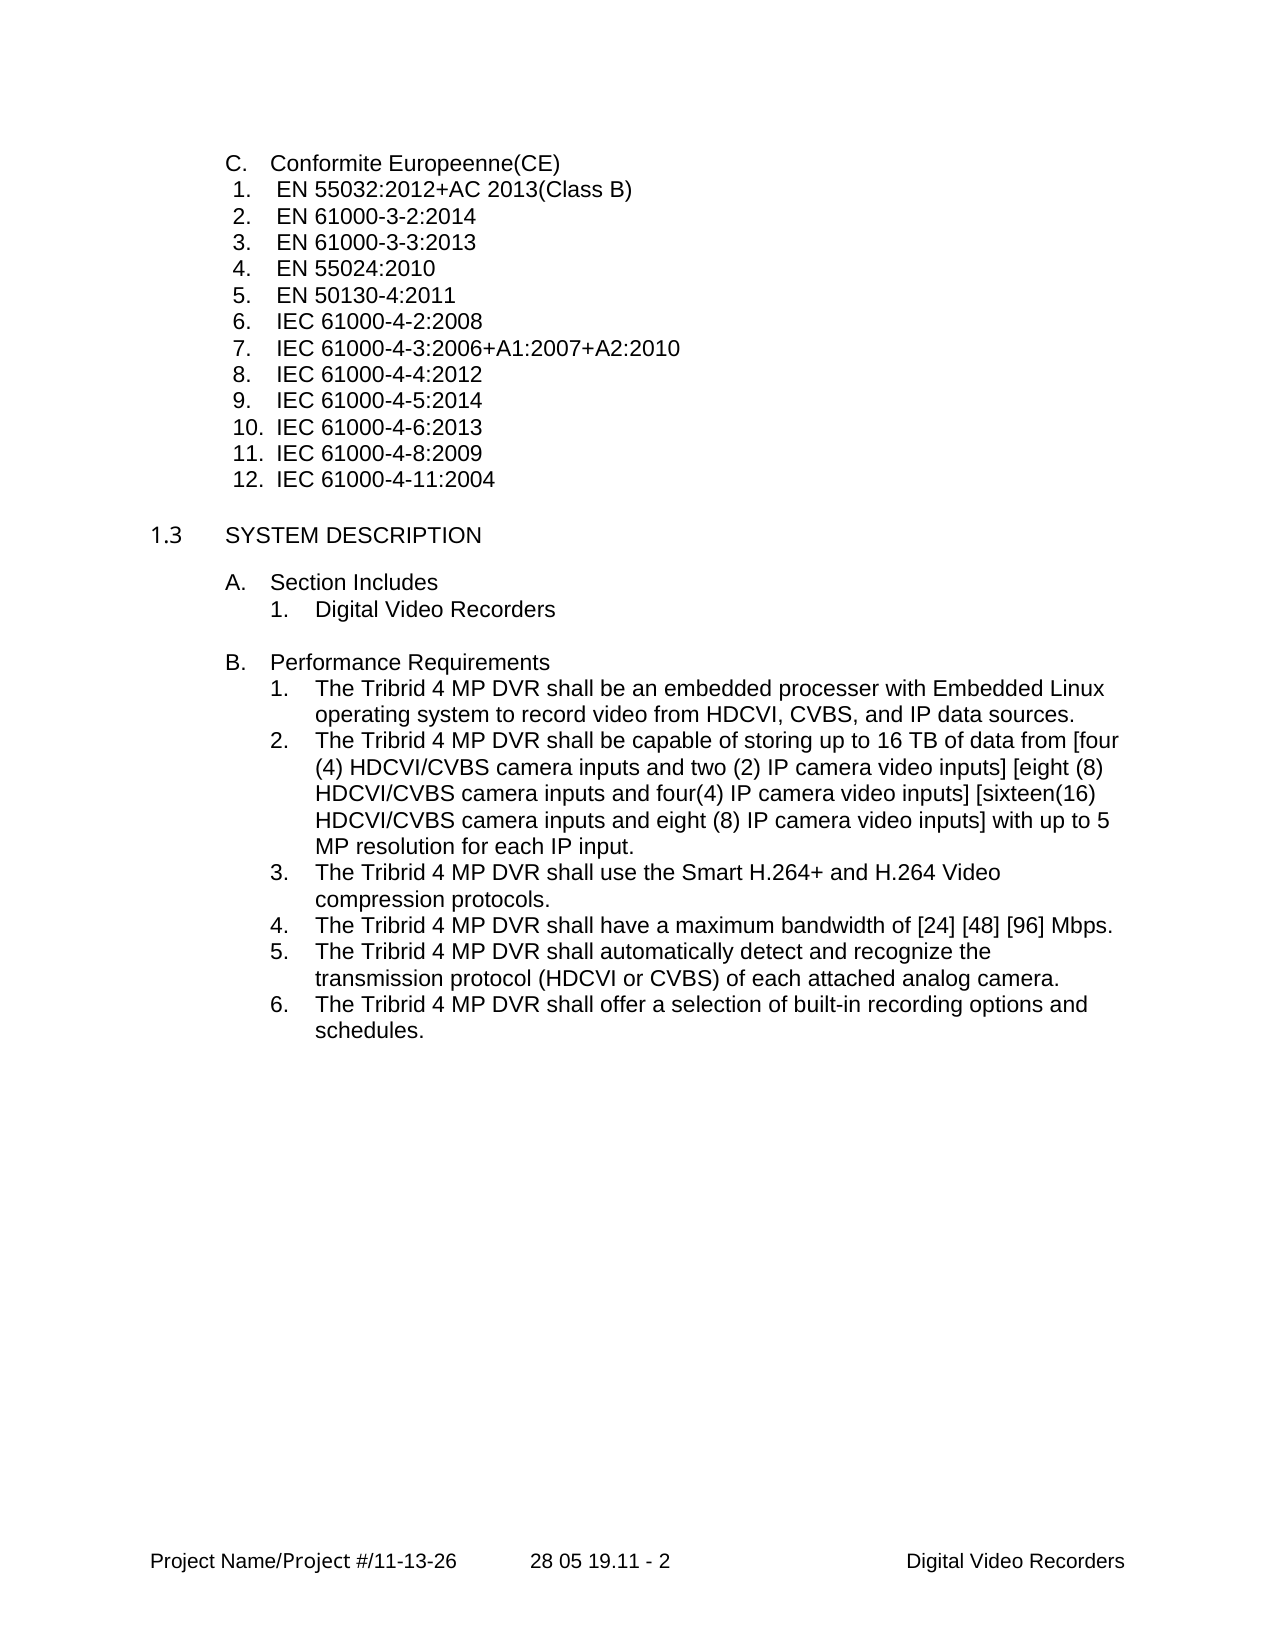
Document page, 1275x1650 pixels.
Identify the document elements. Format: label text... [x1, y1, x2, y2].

list Section Includes [225, 569, 1125, 596]
list SYSTEM DESCRIPTION [150, 519, 1125, 550]
list IEC 61000-4-4:2012 [232, 361, 1125, 387]
list EN 61000-3-2:2014 [232, 203, 1125, 229]
list The Tribrid 4 MP DVR shall offer a selection of built-in recording options and schedules. [270, 991, 1125, 1044]
list EN 55032:2012+AC 2013(Class B) [232, 176, 1125, 203]
list EN 61000-3-3:2013 [232, 229, 1125, 255]
list IEC 61000-4-3:2006+A1:2007+A2:2010 [232, 334, 1125, 361]
list IEC 61000-4-5:2014 [232, 387, 1125, 413]
list Digital Video Recorders [270, 596, 1125, 622]
list The Tribrid 4 MP DVR shall use the Smart H.264+ and H.264 Video compression protocols. [270, 859, 1125, 912]
list IEC 61000-4-2:2008 [232, 308, 1125, 334]
list EN 50130-4:2011 [232, 282, 1125, 308]
list The Tribrid 4 MP DVR shall be an embedded processer with Embedded Linux operating system to record video from HDCVI, CVBS, and IP data sources. [270, 675, 1125, 727]
list The Tribrid 4 MP DVR shall have a maximum bandwidth of [24] [48] [96] Mbps. [270, 912, 1125, 938]
list Conformite Europeenne(CE) [225, 150, 1125, 176]
list EN 55024:2010 [232, 255, 1125, 282]
list IEC 61000-4-11:2004 [232, 466, 1125, 493]
list IEC 61000-4-6:2013 [232, 413, 1125, 440]
list Performance Requirements [225, 648, 1125, 675]
list The Tribrid 4 MP DVR shall automatically detect and recognize the transmission protocol (HDCVI or CVBS) of each attached analog camera. [270, 938, 1125, 991]
list The Tribrid 4 MP DVR shall be capable of storing up to 16 TB of data from [four (4) HDCVI/CVBS camera inputs and two (2) IP camera video inputs] [eight (8) HDCVI/CVBS camera inputs and four(4) IP camera video inputs] [sixteen(16) HDCVI/CVBS camera inputs and eight (8) IP camera video inputs] with up to 5 MP resolution for each IP input. [270, 727, 1125, 859]
list IEC 61000-4-8:2009 [232, 440, 1125, 466]
